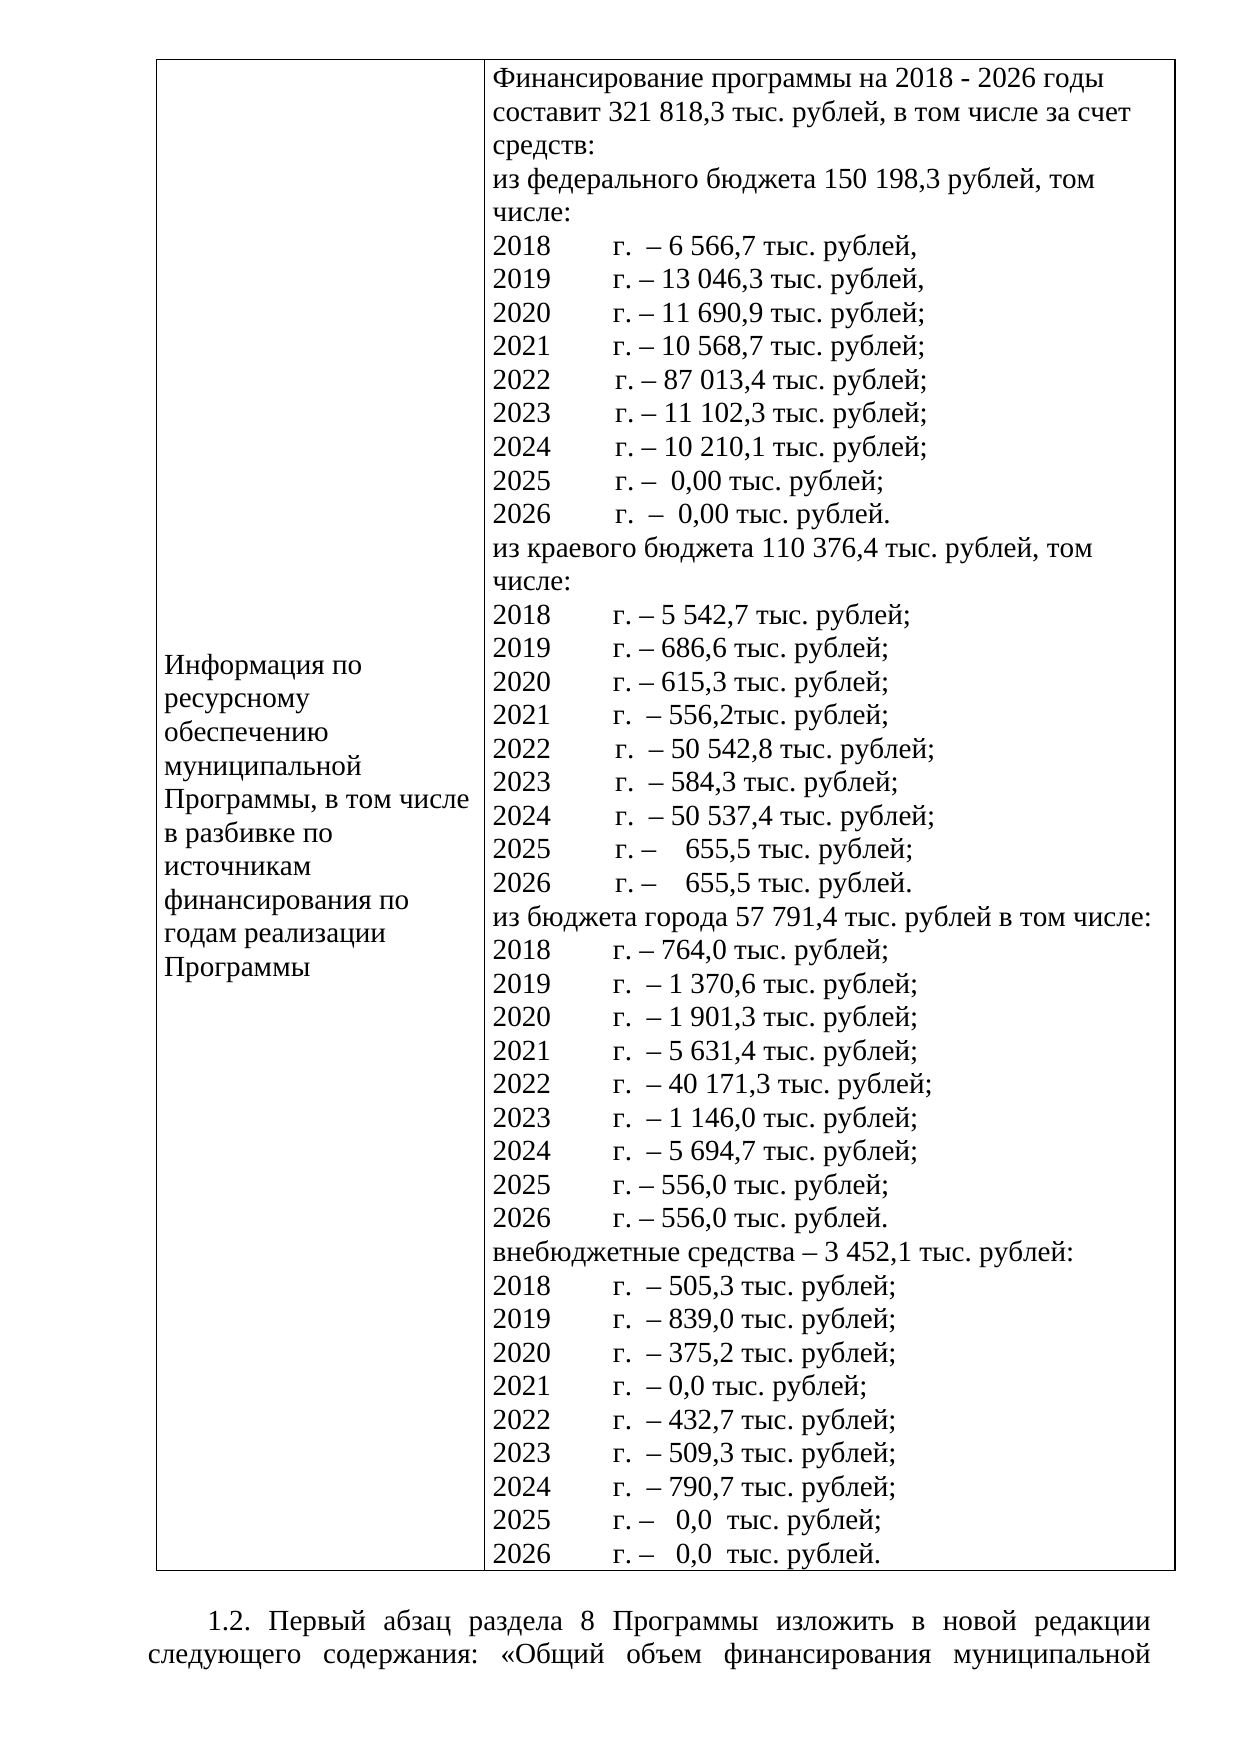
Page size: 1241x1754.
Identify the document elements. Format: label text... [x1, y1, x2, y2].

table_header Информация по ресурсному обеспечению муниципальной Программы, в том числе в разбивке по источникам финансирования по годам реализации Программы [157, 60, 484, 1569]
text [148, 1603, 1152, 1670]
table_header Финансирование программы на 2018 - 2026 годы составит 321 818,3 тыс. рублей, в том числе за счет средств: из федерального бюджета 150 198,3 рублей, том числе: г. – 6 566,7 тыс. рублей, г. – 13 046,3 тыс. рублей, г. – 11 690,9 тыс. рублей; г. – 10 568,7 тыс. рублей; г. – 87 013,4 тыс. рублей; г. – 11 102,3 тыс. рублей; г. – 10 210,1 тыс. рублей; г. – 0,00 тыс. рублей; г. – 0,00 тыс. рублей. из краевого бюджета 110 376,4 тыс. рублей, том числе: г. – 5 542,7 тыс. рублей; г. – 686,6 тыс. рублей; г. – 615,3 тыс. рублей; г. – 556,2тыс. рублей; г. – 50 542,8 тыс. рублей; г. – 584,3 тыс. рублей; г. – 50 537,4 тыс. рублей; г. – 655,5 тыс. рублей; г. – 655,5 тыс. рублей. из бюджета города 57 791,4 тыс. рублей в том числе: г. – 764,0 тыс. рублей; г. – 1 370,6 тыс. рублей; г. – 1 901,3 тыс. рублей; г. – 5 631,4 тыс. рублей; г. – 40 171,3 тыс. рублей; г. – 1 146,0 тыс. рублей; г. – 5 694,7 тыс. рублей; г. – 556,0 тыс. рублей; г. – 556,0 тыс. рублей. внебюджетные средства – 3 452,1 тыс. рублей: г. – 505,3 тыс. рублей; г. – 839,0 тыс. рублей; г. – 375,2 тыс. рублей; г. – 0,0 тыс. рублей; г. – 432,7 тыс. рублей; г. – 509,3 тыс. рублей; г. – 790,7 тыс. рублей; г. – 0,0 тыс. рублей; г. – 0,0 тыс. рублей. [485, 60, 1174, 1569]
